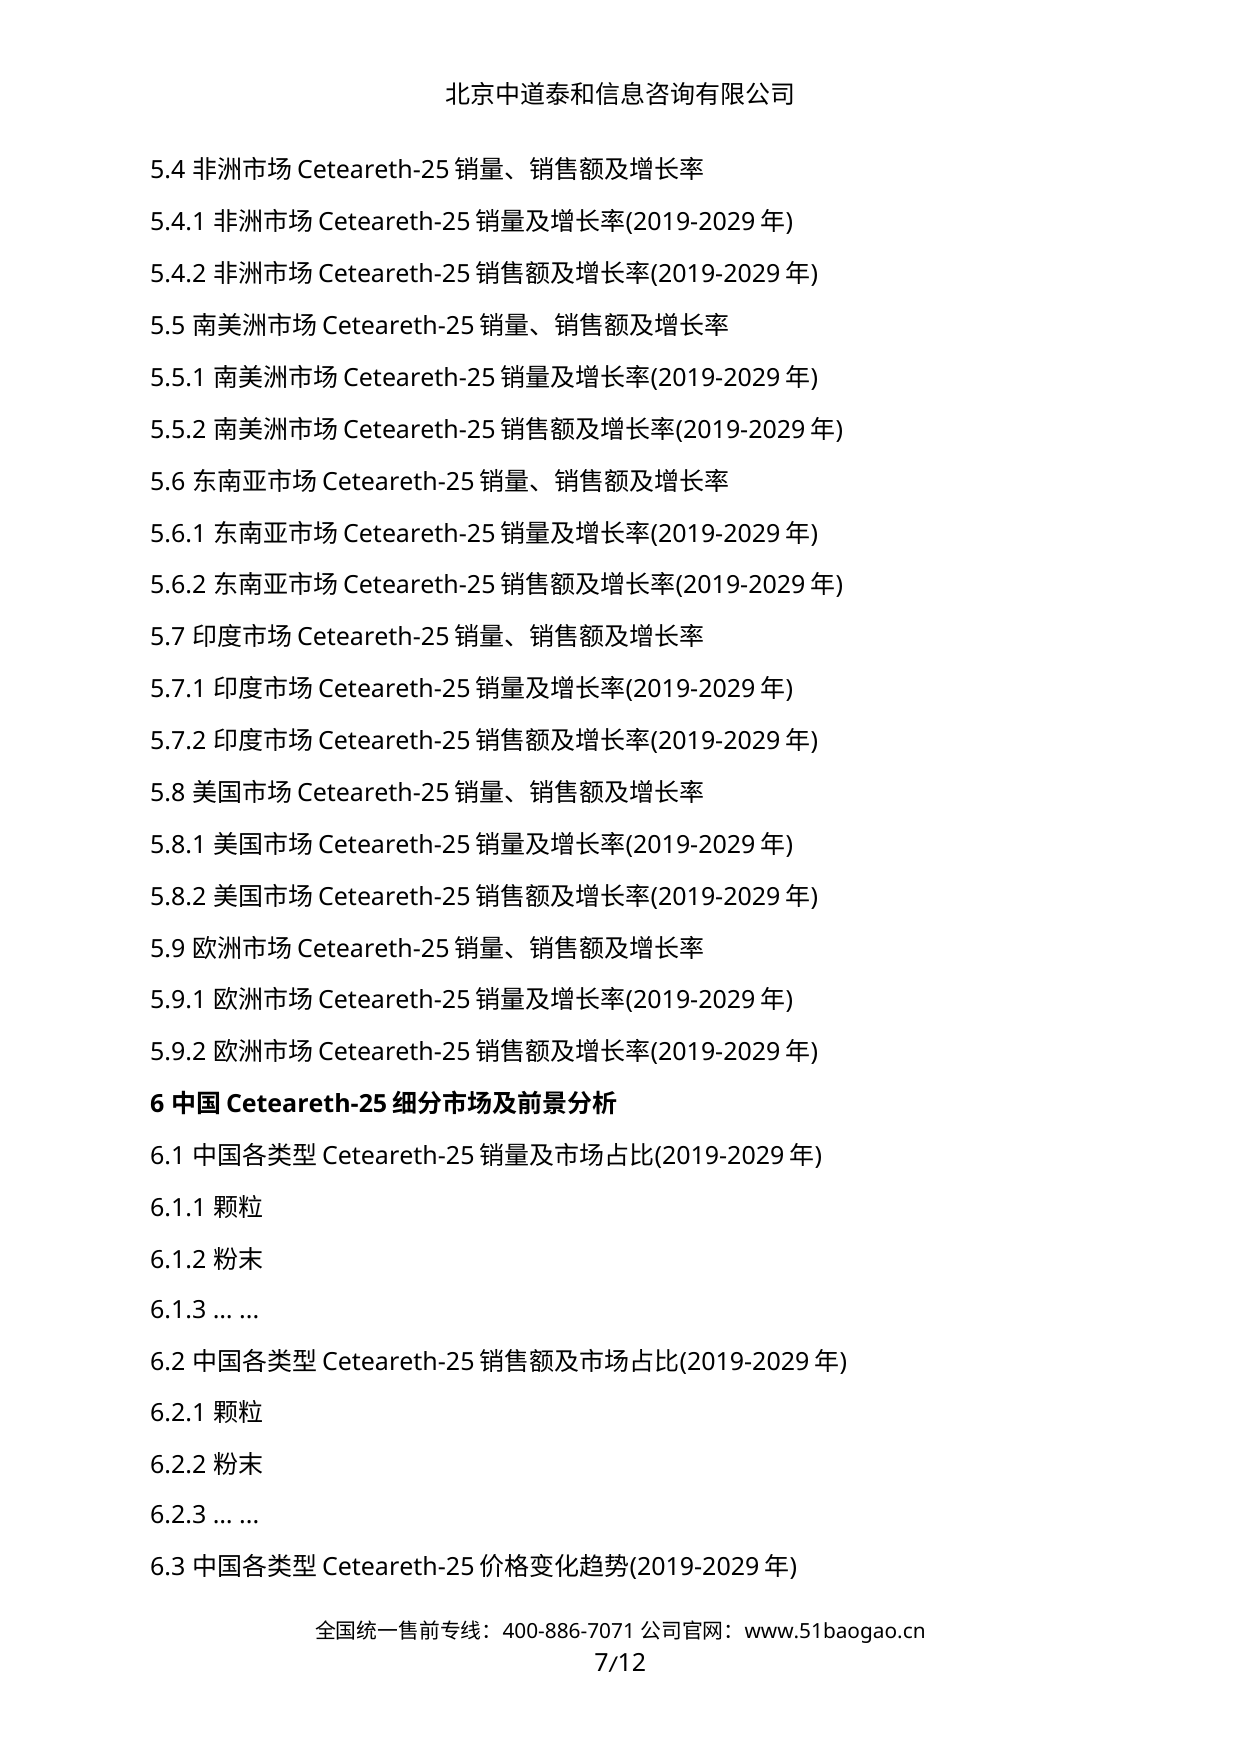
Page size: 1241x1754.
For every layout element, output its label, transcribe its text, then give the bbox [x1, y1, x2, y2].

text 6.1.2 粉末 [150, 1239, 1090, 1276]
text 6.2.2 粉末 [150, 1445, 1090, 1481]
text 5.7.2 印度市场Ceteareth-25销售额及增长率(2019-2029年) [150, 721, 1090, 757]
text 5.5 南美洲市场Ceteareth-25销量、销售额及增长率 [150, 306, 1090, 342]
text 5.6.1 东南亚市场Ceteareth-25销量及增长率(2019-2029年) [150, 513, 1090, 549]
text 5.4.2 非洲市场Ceteareth-25销售额及增长率(2019-2029年) [150, 254, 1090, 290]
text 5.7 印度市场Ceteareth-25销量、销售额及增长率 [150, 617, 1090, 653]
text 5.6.2 东南亚市场Ceteareth-25销售额及增长率(2019-2029年) [150, 565, 1090, 601]
text 5.9.2 欧洲市场Ceteareth-25销售额及增长率(2019-2029年) [150, 1032, 1090, 1068]
text 6.1.1 颗粒 [150, 1187, 1090, 1224]
text 6.3 中国各类型Ceteareth-25价格变化趋势(2019-2029年) [150, 1546, 1090, 1582]
text 5.5.2 南美洲市场Ceteareth-25销售额及增长率(2019-2029年) [150, 409, 1090, 446]
text 6.2.1 颗粒 [150, 1393, 1090, 1429]
text 5.5.1 南美洲市场Ceteareth-25销量及增长率(2019-2029年) [150, 357, 1090, 394]
text 5.9.1 欧洲市场Ceteareth-25销量及增长率(2019-2029年) [150, 980, 1090, 1016]
text 5.8.2 美国市场Ceteareth-25销售额及增长率(2019-2029年) [150, 876, 1090, 912]
text 5.9 欧洲市场Ceteareth-25销量、销售额及增长率 [150, 928, 1090, 964]
text 6.1.3 … ... [150, 1291, 1090, 1325]
text 6 中国Ceteareth-25细分市场及前景分析 [150, 1084, 1090, 1120]
text 6.2 中国各类型Ceteareth-25销售额及市场占比(2019-2029年) [150, 1341, 1090, 1377]
text 6.1 中国各类型Ceteareth-25销量及市场占比(2019-2029年) [150, 1136, 1090, 1172]
text 5.7.1 印度市场Ceteareth-25销量及增长率(2019-2029年) [150, 669, 1090, 705]
text 5.6 东南亚市场Ceteareth-25销量、销售额及增长率 [150, 461, 1090, 497]
text 6.2.3 … ... [150, 1497, 1090, 1531]
text 5.4.1 非洲市场Ceteareth-25销量及增长率(2019-2029年) [150, 202, 1090, 238]
text 5.8.1 美国市场Ceteareth-25销量及增长率(2019-2029年) [150, 824, 1090, 861]
text 5.8 美国市场Ceteareth-25销量、销售额及增长率 [150, 772, 1090, 809]
text 5.4 非洲市场Ceteareth-25销量、销售额及增长率 [150, 150, 1090, 186]
